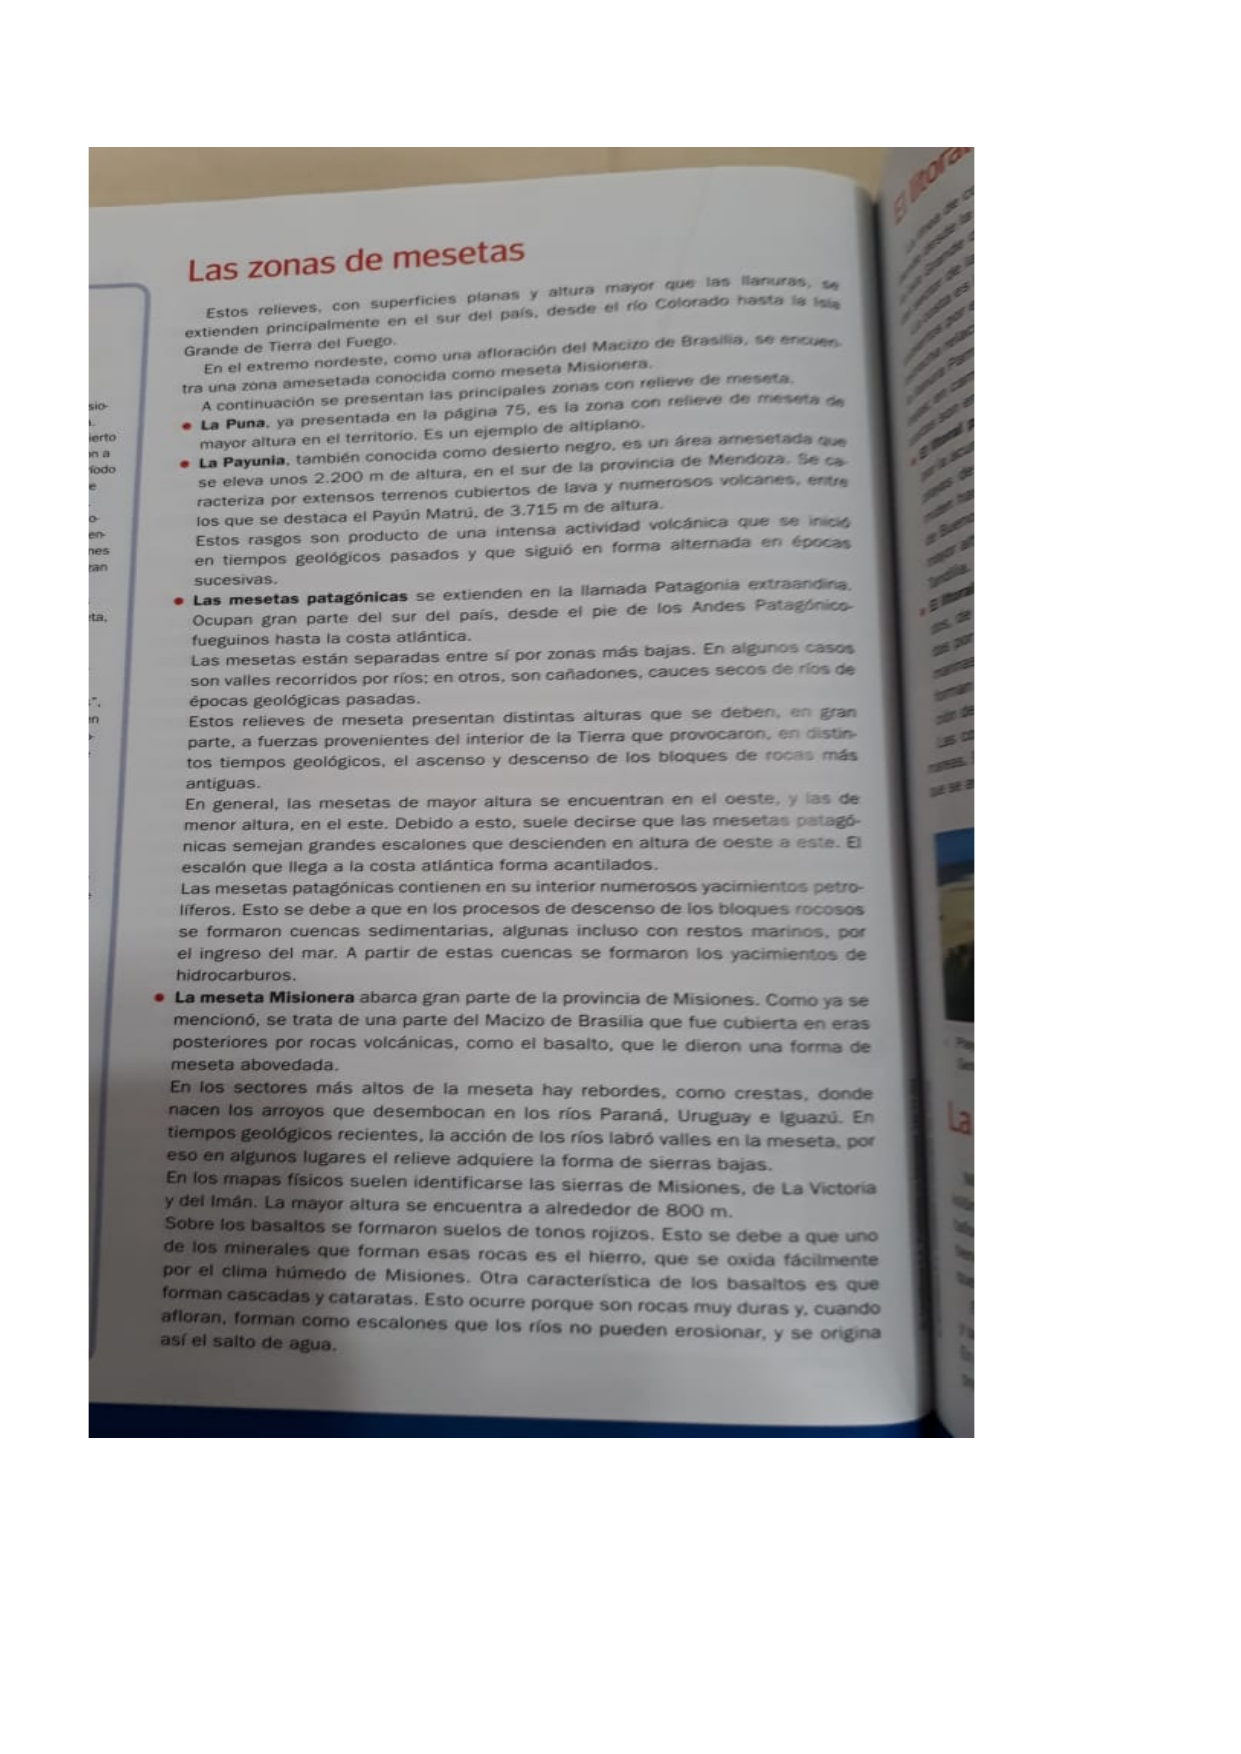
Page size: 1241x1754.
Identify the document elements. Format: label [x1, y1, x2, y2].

picture [88, 147, 975, 1438]
